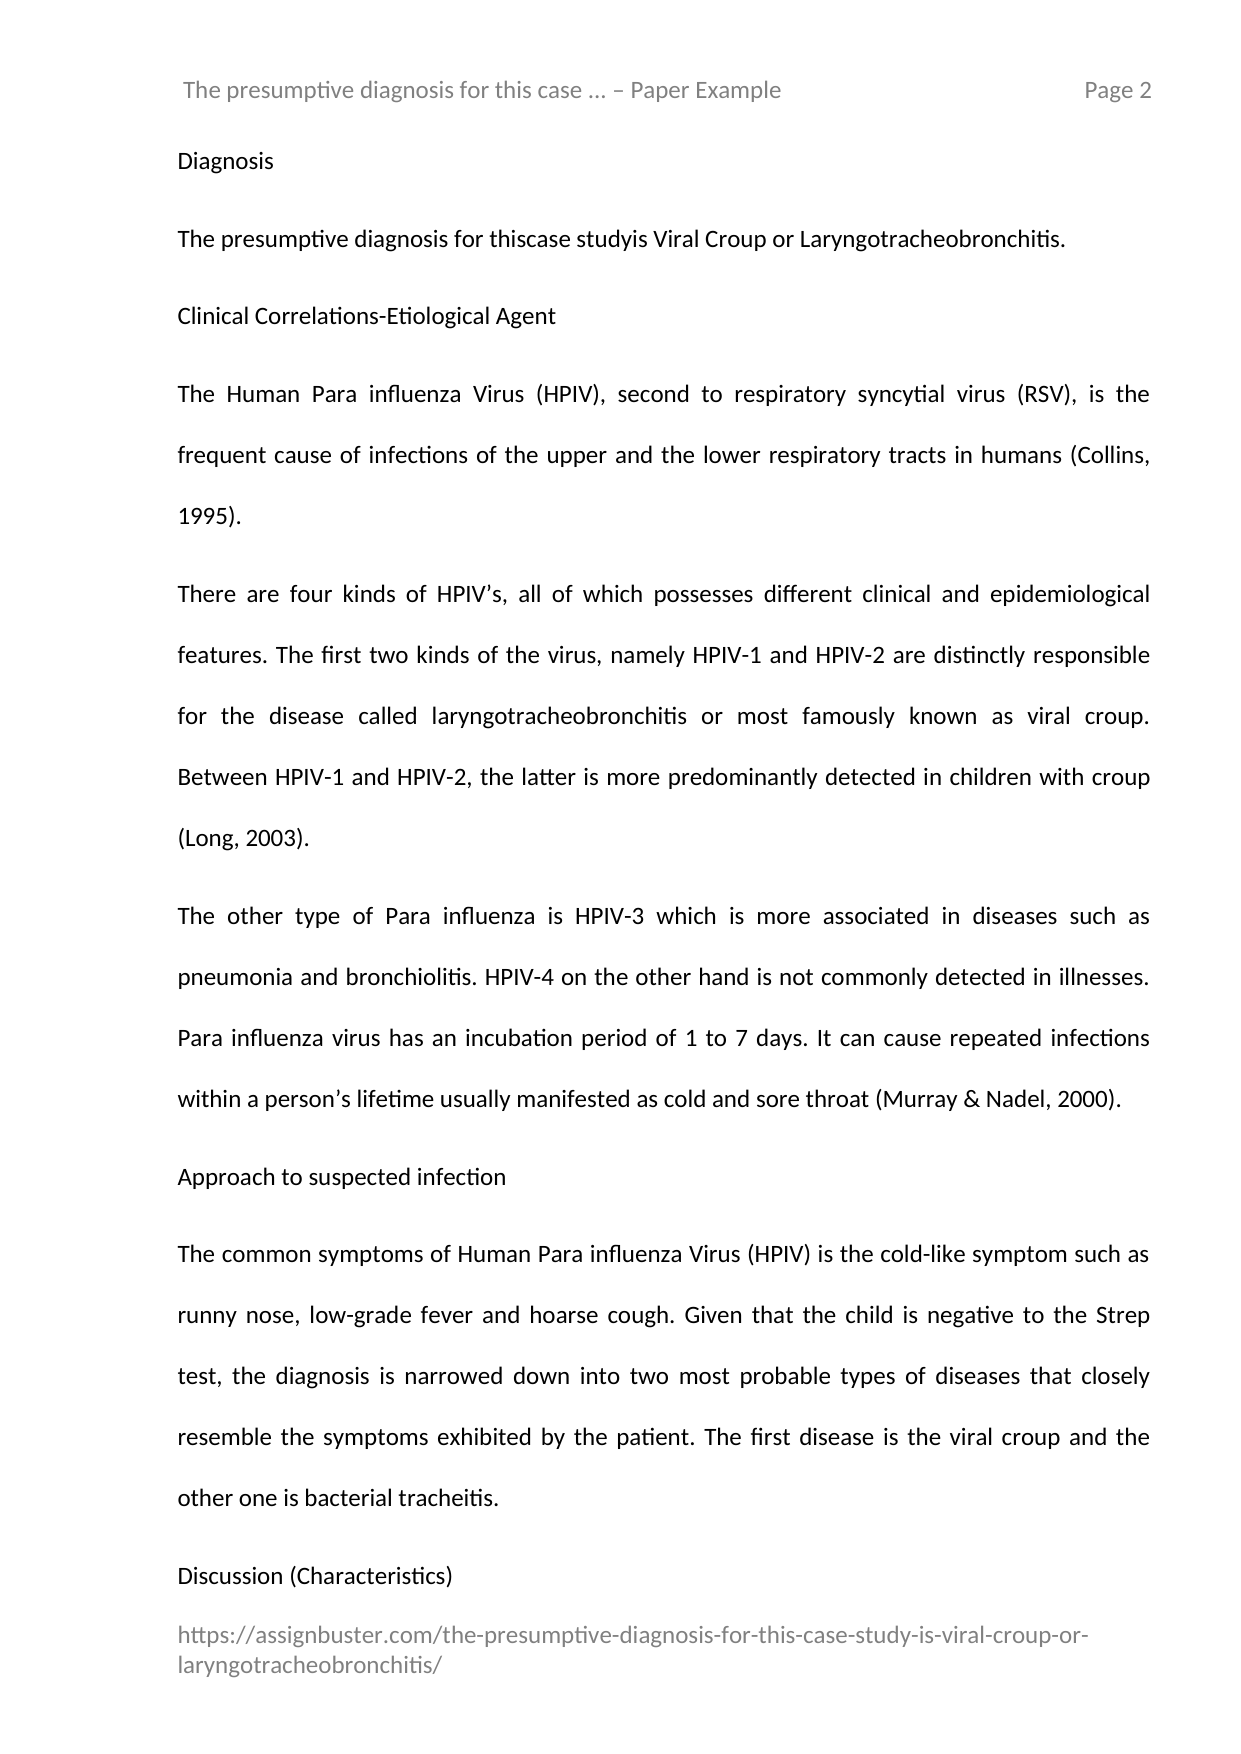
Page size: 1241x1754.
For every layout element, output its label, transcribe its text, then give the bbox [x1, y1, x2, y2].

text Discussion (Characteristics) [177, 1560, 1152, 1591]
text The Human Para influenza Virus (HPIV), second to respiratory syncytial virus (RSV), is the frequent cause of infections of the upper and the lower respiratory tracts in humans (Collins, 1995). [177, 378, 1152, 531]
text Diagnosis [177, 145, 1152, 176]
text Clinical Correlations-Etiological Agent [177, 300, 1152, 331]
text The presumptive diagnosis for thiscase studyis Viral Croup or Laryngotracheobronchitis. [177, 223, 1152, 253]
text There are four kinds of HPIV’s, all of which possesses different clinical and epidemiological features. The first two kinds of the virus, namely HPIV-1 and HPIV-2 are distinctly responsible for the disease called laryngotracheobronchitis or most famously known as viral croup. Between HPIV-1 and HPIV-2, the latter is more predominantly detected in children with croup (Long, 2003). [177, 578, 1152, 853]
text Approach to suspected infection [177, 1161, 1152, 1191]
text The other type of Para influenza is HPIV-3 which is more associated in diseases such as pneumonia and bronchiolitis. HPIV-4 on the other hand is not commonly detected in illnesses. Para influenza virus has an incubation period of 1 to 7 days. It can cause repeated infections within a person’s lifetime usually manifested as cold and sore throat (Murray & Nadel, 2000). [177, 900, 1152, 1113]
text The common symptoms of Human Para influenza Virus (HPIV) is the cold-like symptom such as runny nose, low-grade fever and hoarse cough. Given that the child is negative to the Strep test, the diagnosis is narrowed down into two most probable types of diseases that closely resemble the symptoms exhibited by the patient. The first disease is the viral croup and the other one is bacterial tracheitis. [177, 1238, 1152, 1513]
